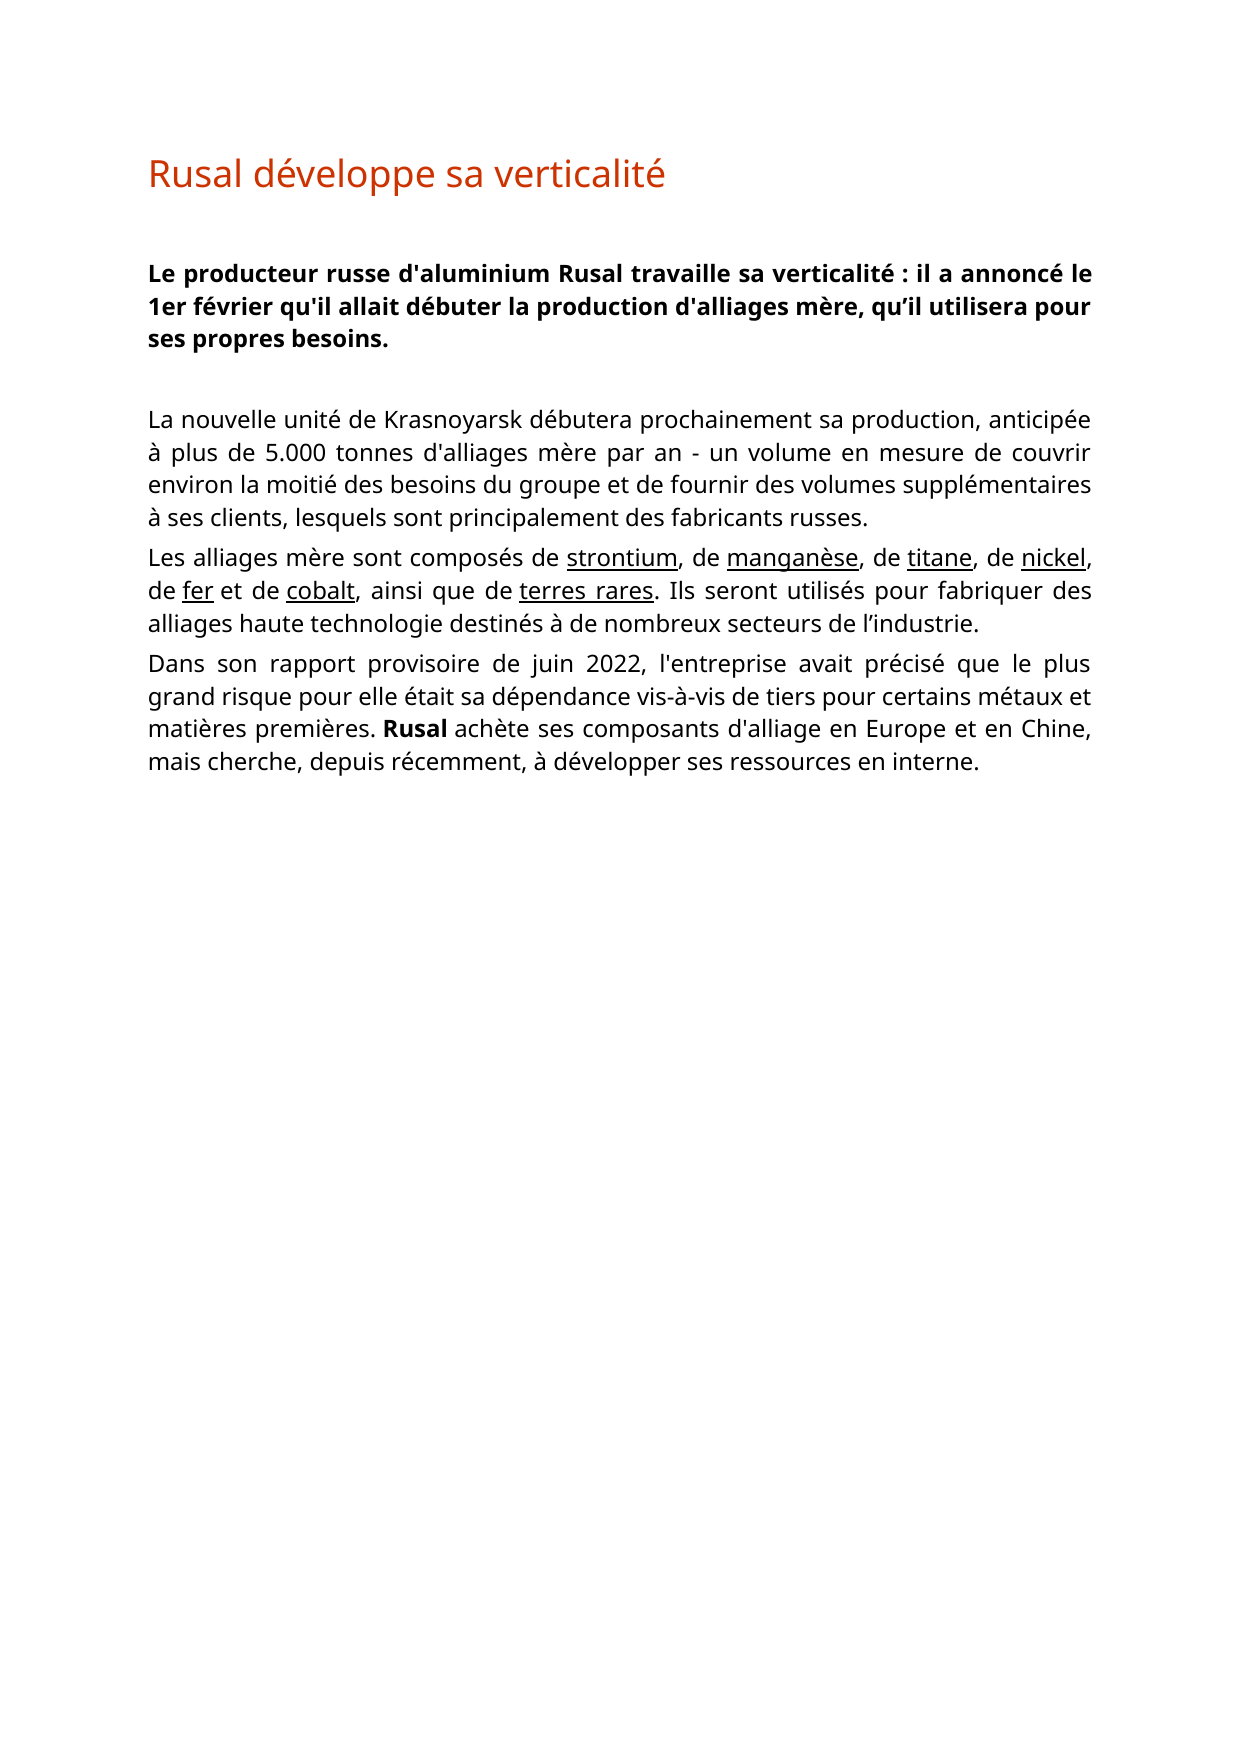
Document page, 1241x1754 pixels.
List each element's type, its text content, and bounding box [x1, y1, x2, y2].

text Dans son rapport provisoire de juin 2022, l'entreprise avait précisé que le plus grand risque pour elle était sa dépendance vis-à-vis de tiers pour certains métaux et matières premières. Rusal achète ses composants d'alliage en Europe et en Chine, mais cherche, depuis récemment, à développer ses ressources en interne. [148, 647, 1093, 777]
text Rusal développe sa verticalité [148, 148, 1093, 199]
text Le producteur russe d'aluminium Rusal travaille sa verticalité : il a annoncé le 1er février qu'il allait débuter la production d'alliages mère, qu’il utilisera pour ses propres besoins. [148, 257, 1093, 355]
text La nouvelle unité de Krasnoyarsk débutera prochainement sa production, anticipée à plus de 5.000 tonnes d'alliages mère par an - un volume en mesure de couvrir environ la moitié des besoins du groupe et de fournir des volumes supplémentaires à ses clients, lesquels sont principalement des fabricants russes. [148, 403, 1093, 533]
text Les alliages mère sont composés de strontium, de manganèse, de titane, de nickel, de fer et de cobalt, ainsi que de terres rares. Ils seront utilisés pour fabriquer des alliages haute technologie destinés à de nombreux secteurs de l’industrie. [148, 541, 1093, 639]
